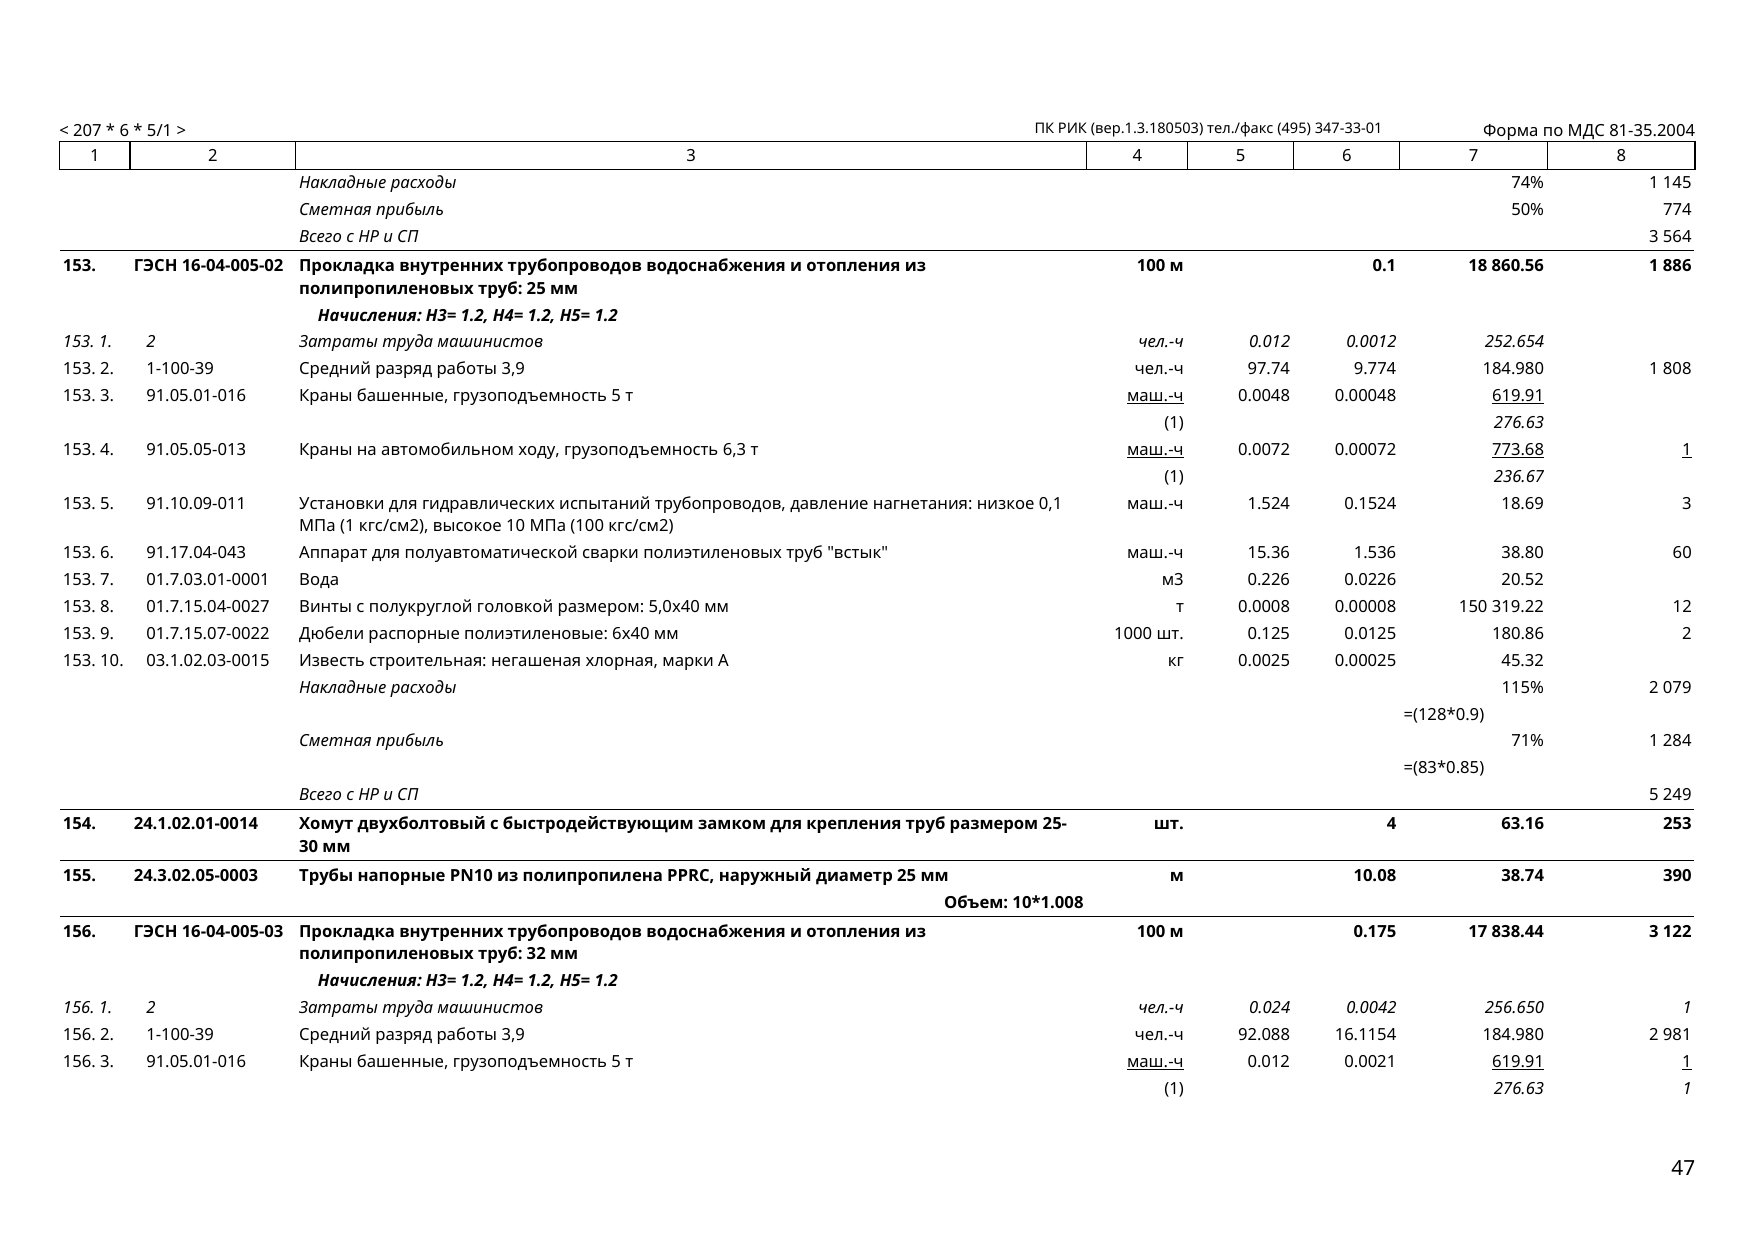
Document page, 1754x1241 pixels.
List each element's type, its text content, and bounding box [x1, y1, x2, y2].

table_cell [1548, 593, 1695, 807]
table_header 4 [1087, 142, 1187, 169]
table_header 3 [296, 142, 1086, 169]
table_header 5 [1188, 142, 1293, 169]
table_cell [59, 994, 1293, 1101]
table_header 8 [1548, 142, 1694, 169]
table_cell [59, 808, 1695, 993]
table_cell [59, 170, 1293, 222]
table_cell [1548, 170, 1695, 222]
table_header 6 [1294, 142, 1399, 169]
table_header 2 [131, 142, 295, 169]
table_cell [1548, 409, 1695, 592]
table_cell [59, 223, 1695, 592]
table_header 7 [1400, 142, 1547, 169]
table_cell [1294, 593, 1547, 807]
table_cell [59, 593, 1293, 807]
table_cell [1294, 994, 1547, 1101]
table_header 1 [60, 142, 129, 169]
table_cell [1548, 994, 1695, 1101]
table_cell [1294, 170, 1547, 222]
